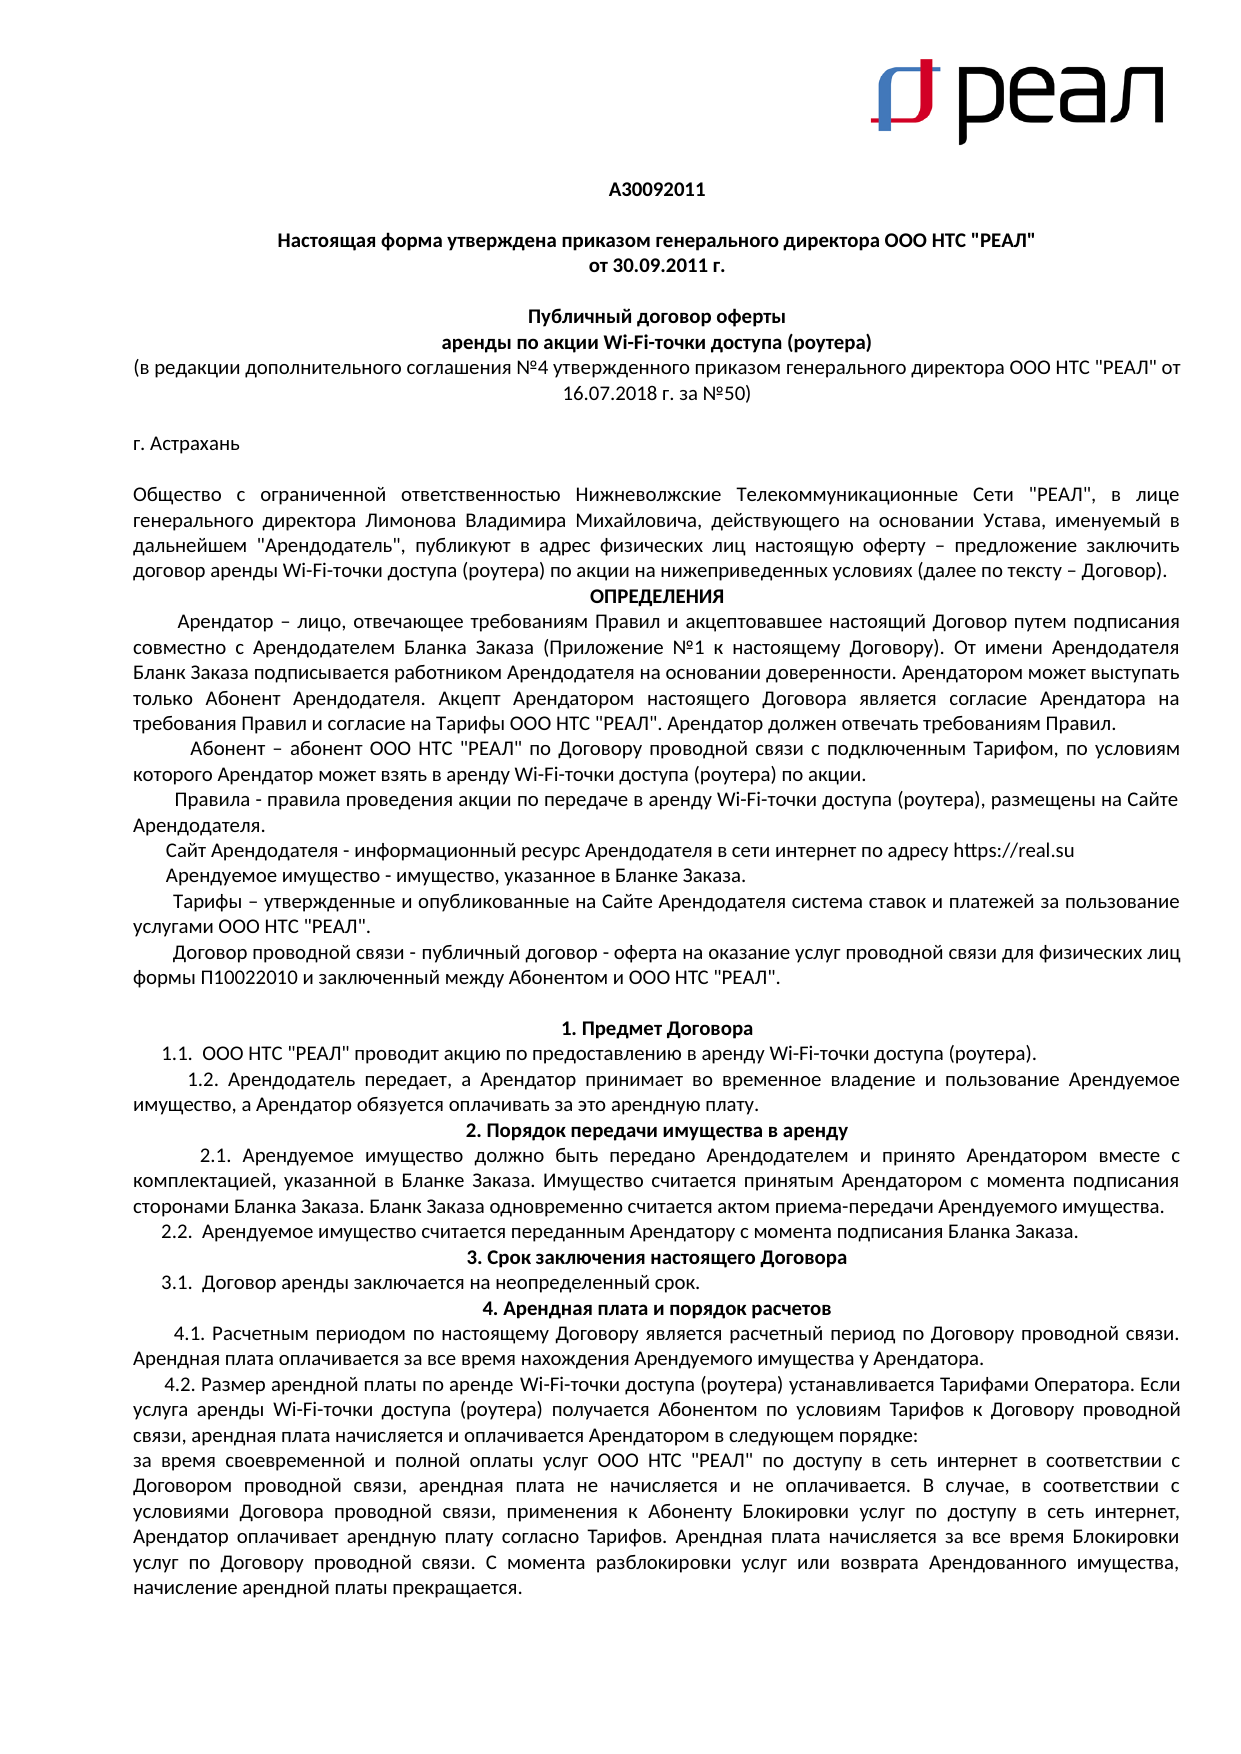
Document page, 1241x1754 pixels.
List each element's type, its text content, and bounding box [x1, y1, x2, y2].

text Абонент – абонент ООО НТС "РЕАЛ" по Договору проводной связи с подключенным Тарифом, по условиям которого Арендатор может взять в аренду Wi-Fi-точки доступа (роутера) по акции. [133, 736, 1181, 786]
text Правила - правила проведения акции по передаче в аренду Wi-Fi-точки доступа (роутера), размещены на Сайте Арендодателя. [133, 786, 1181, 837]
text Общество с ограниченной ответственностью Нижневолжские Телекоммуникационные Сети "РЕАЛ", в лице генерального директора Лимонова Владимира Михайловича, действующего на основании Устава, именуемый в дальнейшем "Арендодатель", публикуют в адрес физических лиц настоящую оферту – предложение заключить договор аренды Wi-Fi-точки доступа (роутера) по акции на нижеприведенных условиях (далее по тексту – Договор). [133, 481, 1181, 583]
text Арендуемое имущество - имущество, указанное в Бланке Заказа. [133, 863, 1181, 888]
text Сайт Арендодателя - информационный ресурс Арендодателя в сети интернет по адресу https://real.su [133, 837, 1181, 863]
text Тарифы – утвержденные и опубликованные на Сайте Арендодателя система ставок и платежей за пользование услугами ООО НТС "РЕАЛ". [133, 888, 1181, 939]
picture [841, 28, 1200, 161]
text 1.2. Арендодатель передает, а Арендатор принимает во временное владение и пользование Арендуемое имущество, а Арендатор обязуется оплачивать за это арендную плату. [133, 1066, 1181, 1117]
text ОПРЕДЕЛЕНИЯ [133, 583, 1181, 608]
text Договор проводной связи - публичный договор - оферта на оказание услуг проводной связи для физических лиц формы П10022010 и заключенный между Абонентом и ООО НТС "РЕАЛ". [133, 939, 1181, 990]
text 2. Порядок передачи имущества в аренду [133, 1117, 1181, 1142]
text от 30.09.2011 г. [133, 253, 1181, 278]
text 3.1. Договор аренды заключается на неопределенный срок. [133, 1269, 1181, 1295]
text Арендатор – лицо, отвечающее требованиям Правил и акцептовавшее настоящий Договор путем подписания совместно с Арендодателем Бланка Заказа (Приложение №1 к настоящему Договору). От имени Арендодателя Бланк Заказа подписывается работником Арендодателя на основании доверенности. Арендатором может выступать только Абонент Арендодателя. Акцепт Арендатором настоящего Договора является согласие Арендатора на требования Правил и согласие на Тарифы ООО НТС "РЕАЛ". Арендатор должен отвечать требованиям Правил. [133, 608, 1181, 736]
text 4.1. Расчетным периодом по настоящему Договору является расчетный период по Договору проводной связи. Арендная плата оплачивается за все время нахождения Арендуемого имущества у Арендатора. [133, 1320, 1181, 1371]
text 1. Предмет Договора [133, 1015, 1181, 1041]
text 2.1. Арендуемое имущество должно быть передано Арендодателем и принято Арендатором вместе с комплектацией, указанной в Бланке Заказа. Имущество считается принятым Арендатором с момента подписания сторонами Бланка Заказа. Бланк Заказа одновременно считается актом приема-передачи Арендуемого имущества. [133, 1142, 1181, 1218]
text г. Астрахань [133, 431, 1181, 456]
text 2.2. Арендуемое имущество считается переданным Арендатору с момента подписания Бланка Заказа. [133, 1218, 1181, 1244]
text 3. Срок заключения настоящего Договора [133, 1244, 1181, 1269]
text А30092011 [133, 176, 1181, 202]
text 4. Арендная плата и порядок расчетов [133, 1295, 1181, 1320]
text 4.2. Размер арендной платы по аренде Wi-Fi-точки доступа (роутера) устанавливается Тарифами Оператора. Если услуга аренды Wi-Fi-точки доступа (роутера) получается Абонентом по условиям Тарифов к Договору проводной связи, арендная плата начисляется и оплачивается Арендатором в следующем порядке: [133, 1371, 1181, 1447]
text Публичный договор оферты аренды по акции Wi-Fi-точки доступа (роутера) [133, 303, 1181, 354]
text за время своевременной и полной оплаты услуг ООО НТС "РЕАЛ" по доступу в сеть интернет в соответствии с Договором проводной связи, арендная плата не начисляется и не оплачивается. В случае, в соответствии с условиями Договора проводной связи, применения к Абоненту Блокировки услуг по доступу в сеть интернет, Арендатор оплачивает арендную плату согласно Тарифов. Арендная плата начисляется за все время Блокировки услуг по Договору проводной связи. С момента разблокировки услуг или возврата Арендованного имущества, начисление арендной платы прекращается. [133, 1447, 1181, 1600]
text 1.1. ООО НТС "РЕАЛ" проводит акцию по предоставлению в аренду Wi-Fi-точки доступа (роутера). [133, 1041, 1181, 1066]
text (в редакции дополнительного соглашения №4 утвержденного приказом генерального директора ООО НТС "РЕАЛ" от 16.07.2018 г. за №50) [133, 354, 1181, 405]
text Настоящая форма утверждена приказом генерального директора ООО НТС "РЕАЛ" [133, 227, 1181, 253]
